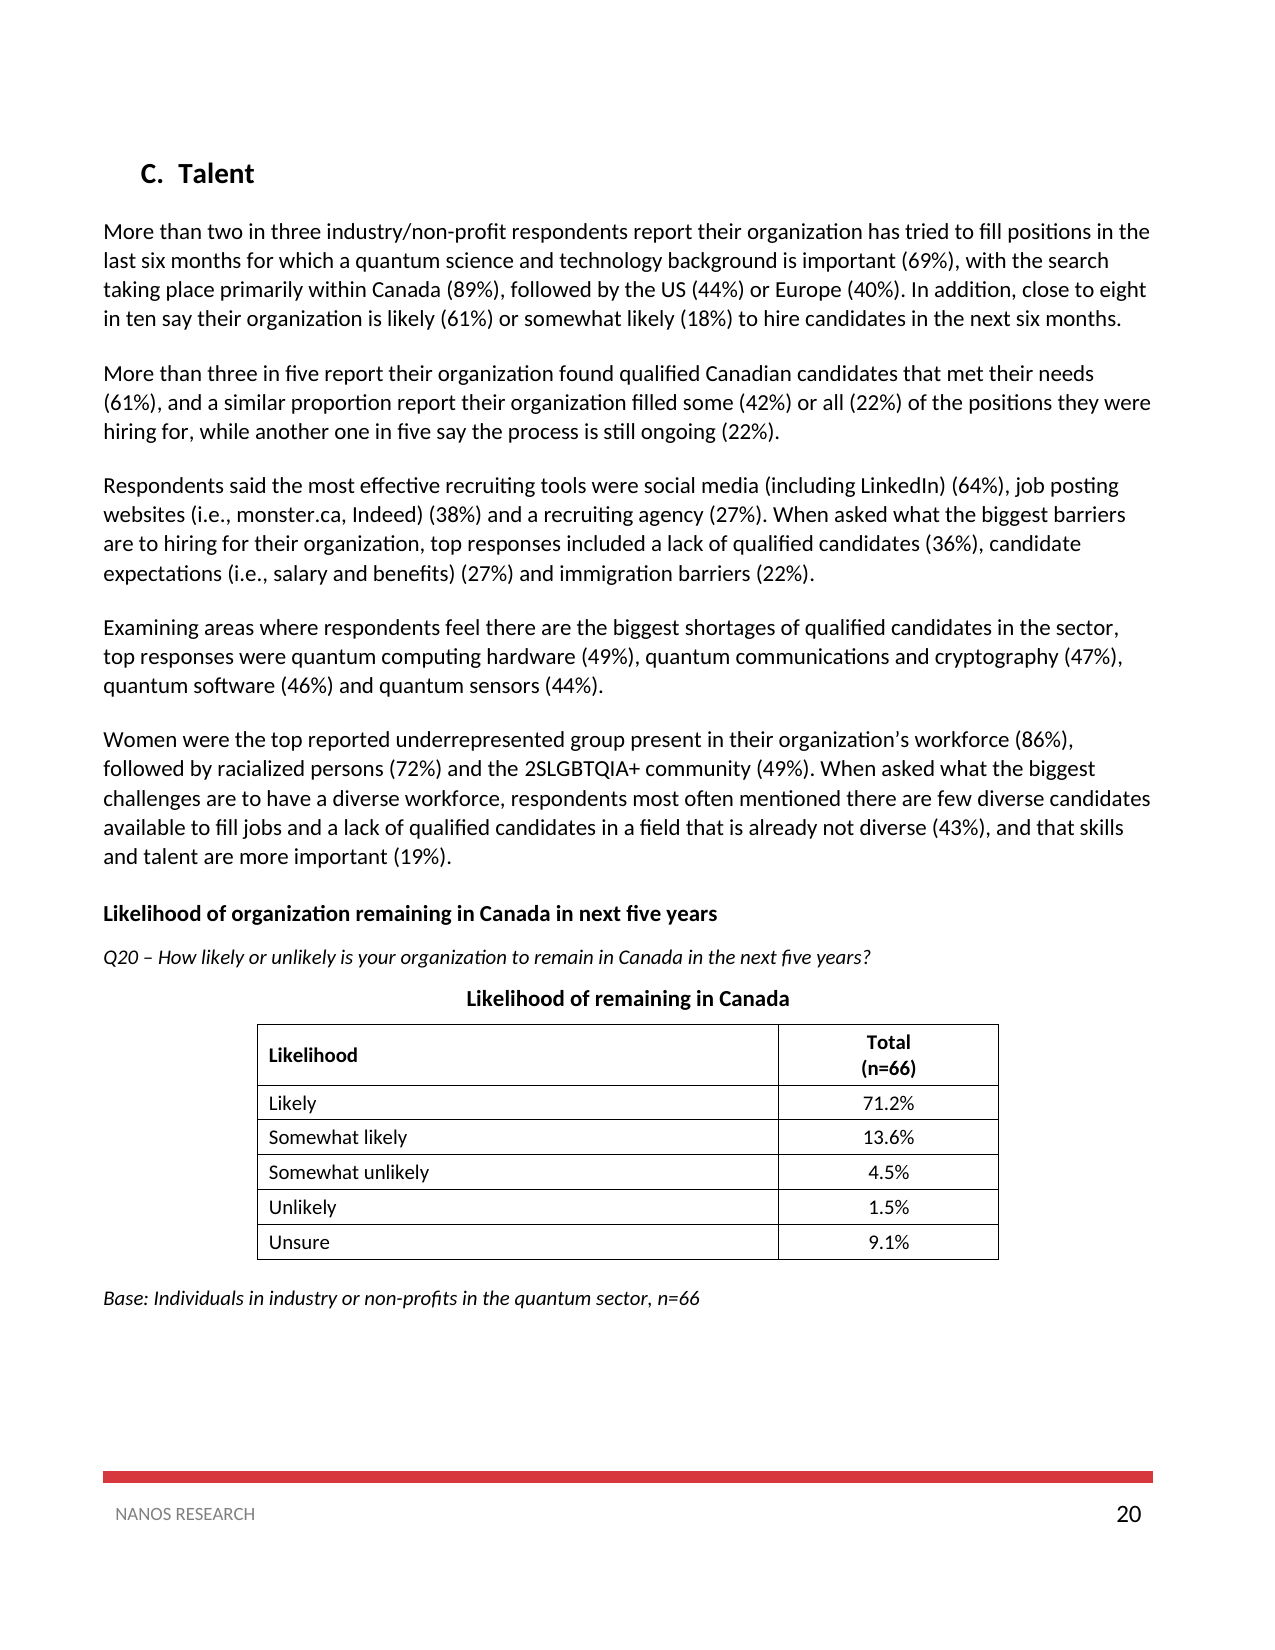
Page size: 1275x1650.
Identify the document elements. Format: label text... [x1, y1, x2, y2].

subtitle Talent [141, 156, 1153, 191]
table_header Total (n=66) [779, 1025, 998, 1084]
table_cell Unsure [258, 1225, 778, 1258]
table_cell 4.5% [779, 1155, 998, 1189]
text Women were the top reported underrepresented group present in their organization’s workforce (86%), followed by racialized persons (72%) and the 2SLGBTQIA+ community (49%). When asked what the biggest challenges are to have a diverse workforce, respondents most often mentioned there are few diverse candidates available to fill jobs and a lack of qualified candidates in a field that is already not diverse (43%), and that skills and talent are more important (19%). [103, 724, 1153, 870]
table_cell 9.1% [779, 1225, 998, 1258]
text Examining areas where respondents feel there are the biggest shortages of qualified candidates in the sector, top responses were quantum computing hardware (49%), quantum communications and cryptography (47%), quantum software (46%) and quantum sensors (44%). [103, 612, 1153, 699]
table_cell Somewhat unlikely [258, 1155, 778, 1189]
subtitle Likelihood of organization remaining in Canada in next five years [103, 895, 1153, 928]
table_cell Unlikely [258, 1190, 778, 1224]
table_cell Somewhat likely [258, 1120, 778, 1154]
table_cell Likely [258, 1086, 778, 1119]
table_header Likelihood [258, 1025, 778, 1084]
text Respondents said the most effective recruiting tools were social media (including LinkedIn) (64%), job posting websites (i.e., monster.ca, Indeed) (38%) and a recruiting agency (27%). When asked what the biggest barriers are to hiring for their organization, top responses included a lack of qualified candidates (36%), candidate expectations (i.e., salary and benefits) (27%) and immigration barriers (22%). [103, 470, 1153, 587]
text More than three in five report their organization found qualified Canadian candidates that met their needs (61%), and a similar proportion report their organization filled some (42%) or all (22%) of the positions they were hiring for, while another one in five say the process is still ongoing (22%). [103, 358, 1153, 445]
text More than two in three industry/non-profit respondents report their organization has tried to fill positions in the last six months for which a quantum science and technology background is important (69%), with the search taking place primarily within Canada (89%), followed by the US (44%) or Europe (40%). In addition, close to eight in ten say their organization is likely (61%) or somewhat likely (18%) to hire candidates in the next six months. [103, 216, 1153, 333]
table_cell 1.5% [779, 1190, 998, 1224]
text Base: Individuals in industry or non-profits in the quantum sector, n=66 [103, 1285, 1153, 1310]
table_cell 13.6% [779, 1120, 998, 1154]
table_cell 71.2% [779, 1086, 998, 1119]
text Q20 – How likely or unlikely is your organization to remain in Canada in the next five years? [103, 941, 1153, 970]
text Likelihood of remaining in Canada [103, 983, 1153, 1012]
